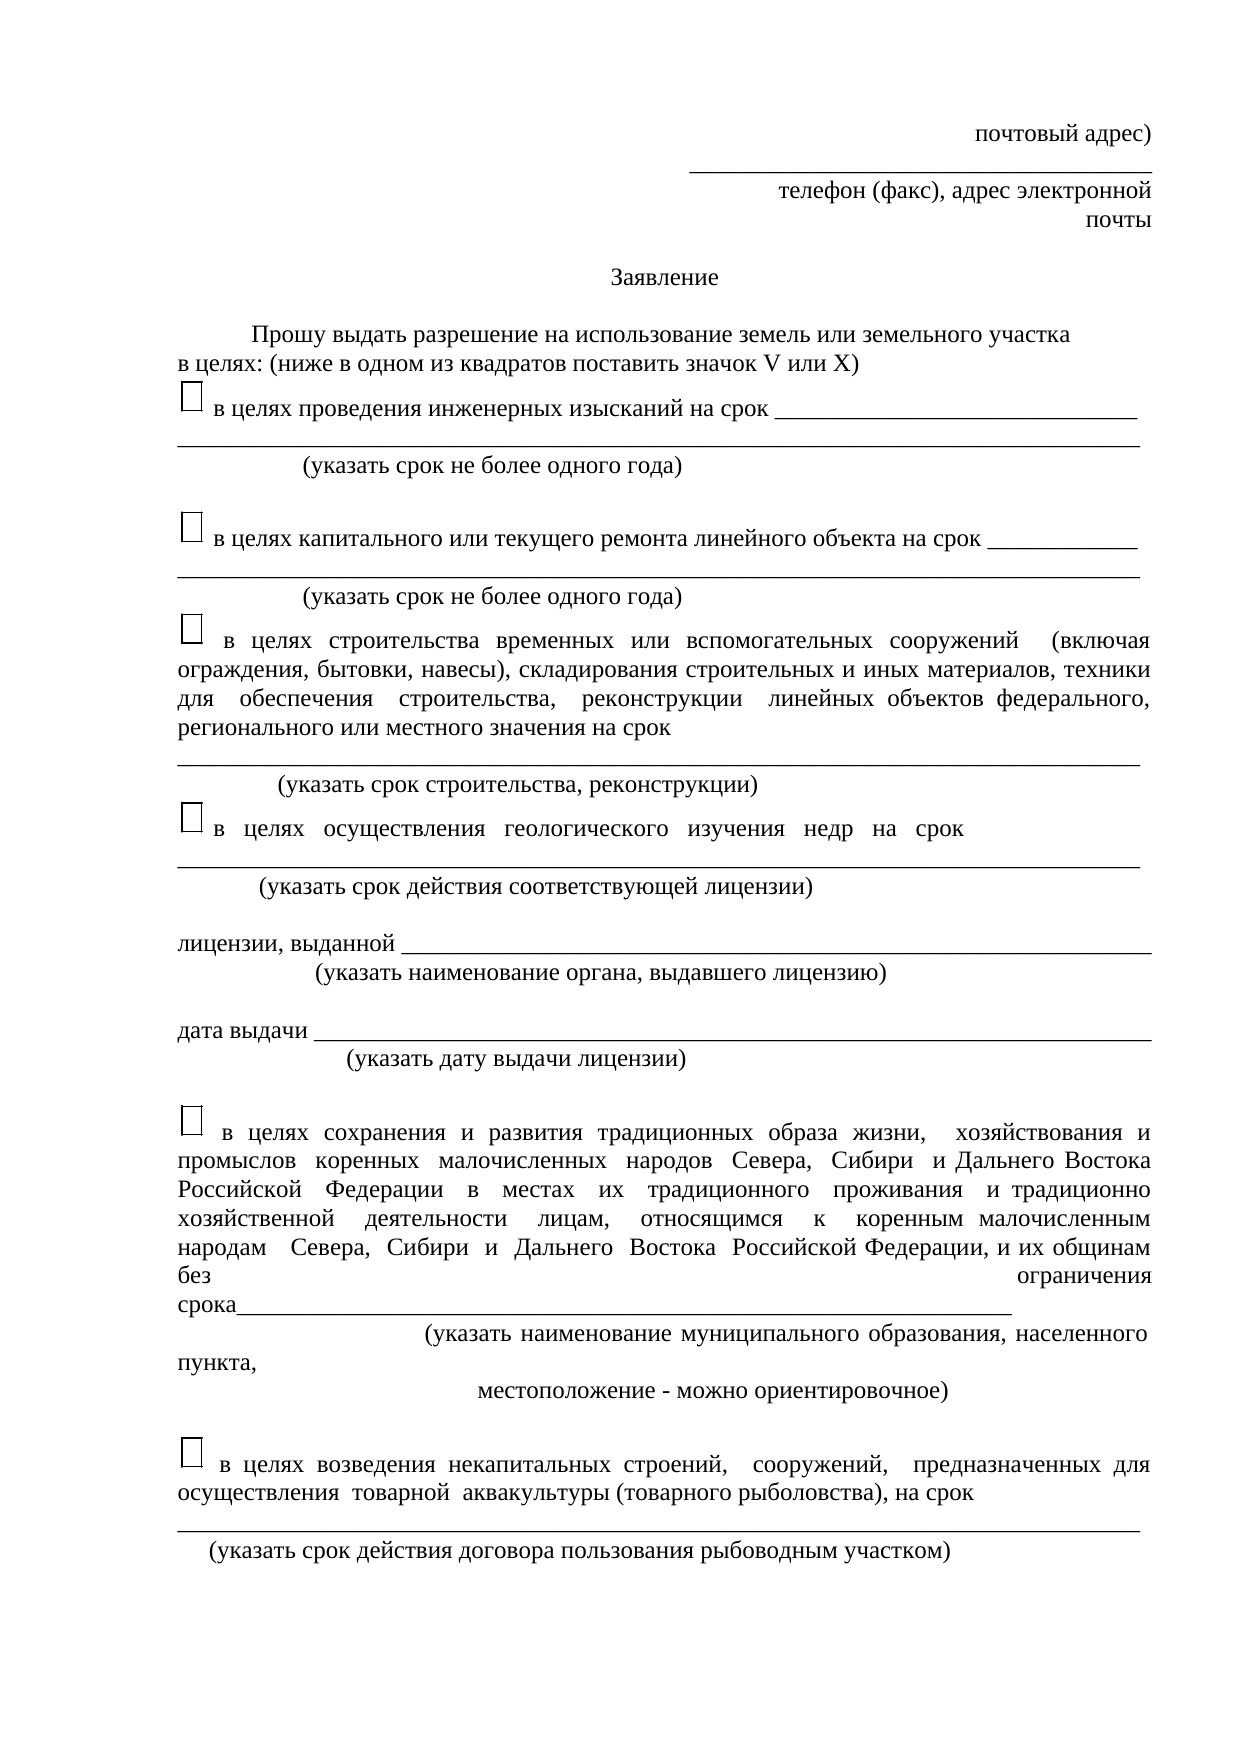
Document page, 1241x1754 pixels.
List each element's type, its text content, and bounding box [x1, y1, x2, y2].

text в целях осуществления геологического изучения недр на срок [177, 798, 1152, 842]
text (указать срок действия договора пользования рыбоводным участком) [177, 1535, 1152, 1564]
text почты [177, 204, 1152, 233]
text лицензии, выданной ____________________________________________________________ [177, 928, 1152, 957]
text Прошу выдать разрешение на использование земель или земельного участка [177, 319, 1152, 348]
text _____________________________________________________________________________ [177, 1506, 1152, 1535]
text (указать дату выдачи лицензии) [177, 1043, 1152, 1072]
text Заявление [177, 262, 1152, 291]
text в целях капитального или текущего ремонта линейного объекта на срок ____________ [177, 508, 1152, 552]
text почтовый адрес) [177, 118, 1152, 147]
text в целях строительства временных или вспомогательных сооружений (включая ограждения, бытовки, навесы), складирования строительных и иных материалов, техники для обеспечения строительства, реконструкции линейных объектов федерального, регионального или местного значения на срок [177, 609, 1152, 740]
text дата выдачи ___________________________________________________________________ [177, 1015, 1152, 1043]
text _____________________________________________________________________________ [177, 552, 1152, 581]
text (указать наименование муниципального образования, населенного пункта, [177, 1318, 1152, 1376]
text в целях проведения инженерных изысканий на срок _____________________________ [177, 377, 1152, 421]
text (указать срок не более одного года) [177, 581, 1152, 609]
text телефон (факс), адрес электронной [177, 176, 1152, 204]
text в целях возведения некапитальных строений, сооружений, предназначенных для осуществления товарной аквакультуры (товарного рыболовства), на срок [177, 1433, 1152, 1506]
text (указать срок строительства, реконструкции) [177, 769, 1152, 798]
text (указать срок не более одного года) [177, 450, 1152, 479]
text _____________________________________________________________________________ [177, 842, 1152, 871]
text в целях сохранения и развития традиционных образа жизни, хозяйствования и промыслов коренных малочисленных народов Севера, Сибири и Дальнего Востока Российской Федерации в местах их традиционного проживания и традиционно хозяйственной деятельности лицам, относящимся к коренным малочисленным народам Севера, Сибири и Дальнего Востока Российской Федерации, и их общинам без ограничения срока______________________________________________________________ [177, 1101, 1152, 1318]
text _____________________________________ [177, 147, 1152, 176]
text местоположение - можно ориентировочное) [177, 1376, 1152, 1404]
text _____________________________________________________________________________ [177, 740, 1152, 769]
text _____________________________________________________________________________ [177, 421, 1152, 450]
text (указать срок действия соответствующей лицензии) [177, 871, 1152, 900]
text (указать наименование органа, выдавшего лицензию) [177, 957, 1152, 986]
text в целях: (ниже в одном из квадратов поставить значок V или X) [177, 348, 1152, 377]
